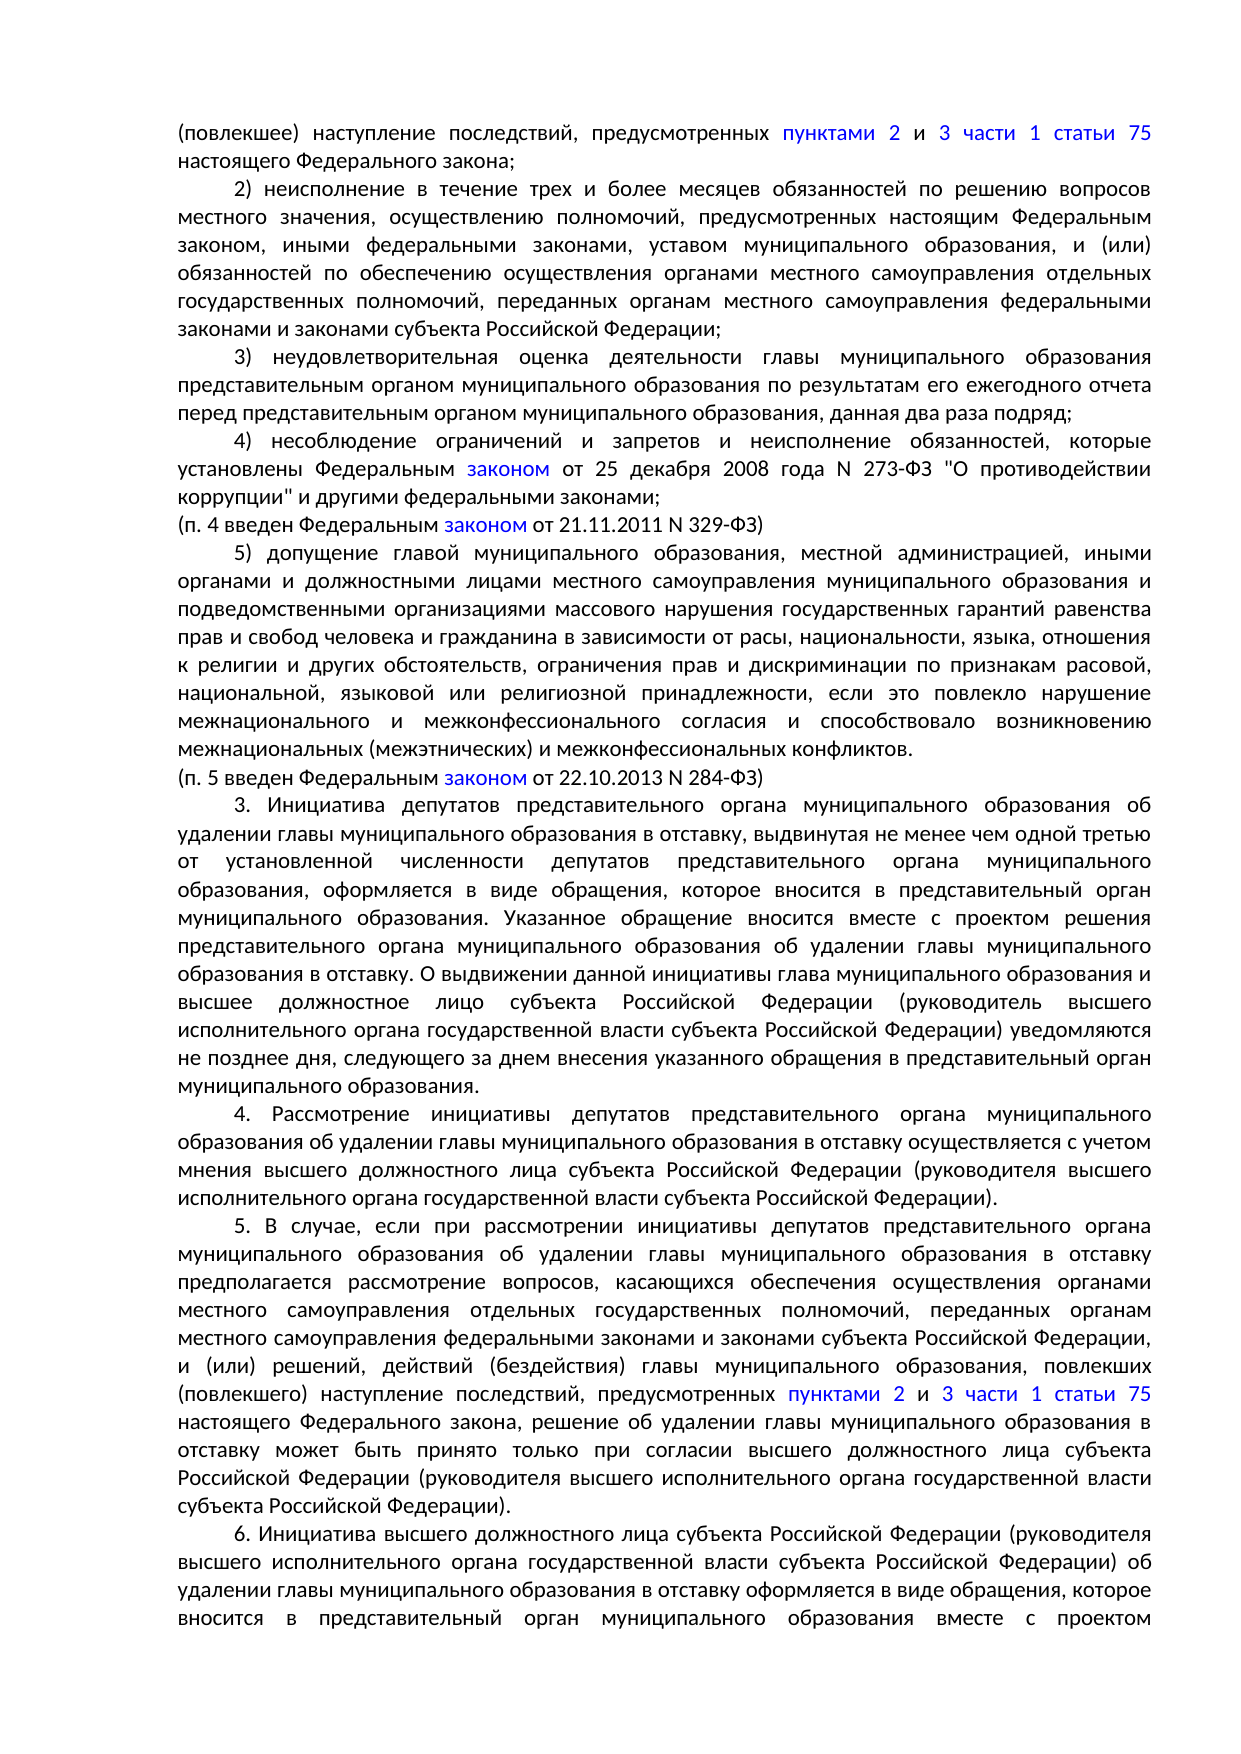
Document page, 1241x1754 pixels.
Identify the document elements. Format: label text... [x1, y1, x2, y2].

text (п. 5 введен Федеральным законом от 22.10.2013 N 284-ФЗ) [177, 763, 1152, 791]
text (п. 4 введен Федеральным законом от 21.11.2011 N 329-ФЗ) [177, 510, 1152, 538]
text 4) несоблюдение ограничений и запретов и неисполнение обязанностей, которые установлены Федеральным законом от 25 декабря 2008 года N 273-ФЗ "О противодействии коррупции" и другими федеральными законами; [177, 426, 1152, 510]
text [177, 118, 1152, 174]
text 3) неудовлетворительная оценка деятельности главы муниципального образования представительным органом муниципального образования по результатам его ежегодного отчета перед представительным органом муниципального образования, данная два раза подряд; [177, 342, 1152, 426]
text 5. В случае, если при рассмотрении инициативы депутатов представительного органа муниципального образования об удалении главы муниципального образования в отставку предполагается рассмотрение вопросов, касающихся обеспечения осуществления органами местного самоуправления отдельных государственных полномочий, переданных органам местного самоуправления федеральными законами и законами субъекта Российской Федерации, и (или) решений, действий (бездействия) главы муниципального образования, повлекших (повлекшего) наступление последствий, предусмотренных пунктами 2 и 3 части 1 статьи 75 настоящего Федерального закона, решение об удалении главы муниципального образования в отставку может быть принято только при согласии высшего должностного лица субъекта Российской Федерации (руководителя высшего исполнительного органа государственной власти субъекта Российской Федерации). [177, 1211, 1152, 1519]
text 3. Инициатива депутатов представительного органа муниципального образования об удалении главы муниципального образования в отставку, выдвинутая не менее чем одной третью от установленной численности депутатов представительного органа муниципального образования, оформляется в виде обращения, которое вносится в представительный орган муниципального образования. Указанное обращение вносится вместе с проектом решения представительного органа муниципального образования об удалении главы муниципального образования в отставку. О выдвижении данной инициативы глава муниципального образования и высшее должностное лицо субъекта Российской Федерации (руководитель высшего исполнительного органа государственной власти субъекта Российской Федерации) уведомляются не позднее дня, следующего за днем внесения указанного обращения в представительный орган муниципального образования. [177, 791, 1152, 1099]
text 4. Рассмотрение инициативы депутатов представительного органа муниципального образования об удалении главы муниципального образования в отставку осуществляется с учетом мнения высшего должностного лица субъекта Российской Федерации (руководителя высшего исполнительного органа государственной власти субъекта Российской Федерации). [177, 1099, 1152, 1211]
text 2) неисполнение в течение трех и более месяцев обязанностей по решению вопросов местного значения, осуществлению полномочий, предусмотренных настоящим Федеральным законом, иными федеральными законами, уставом муниципального образования, и (или) обязанностей по обеспечению осуществления органами местного самоуправления отдельных государственных полномочий, переданных органам местного самоуправления федеральными законами и законами субъекта Российской Федерации; [177, 174, 1152, 342]
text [177, 1519, 1152, 1631]
text 5) допущение главой муниципального образования, местной администрацией, иными органами и должностными лицами местного самоуправления муниципального образования и подведомственными организациями массового нарушения государственных гарантий равенства прав и свобод человека и гражданина в зависимости от расы, национальности, языка, отношения к религии и других обстоятельств, ограничения прав и дискриминации по признакам расовой, национальной, языковой или религиозной принадлежности, если это повлекло нарушение межнационального и межконфессионального согласия и способствовало возникновению межнациональных (межэтнических) и межконфессиональных конфликтов. [177, 538, 1152, 763]
